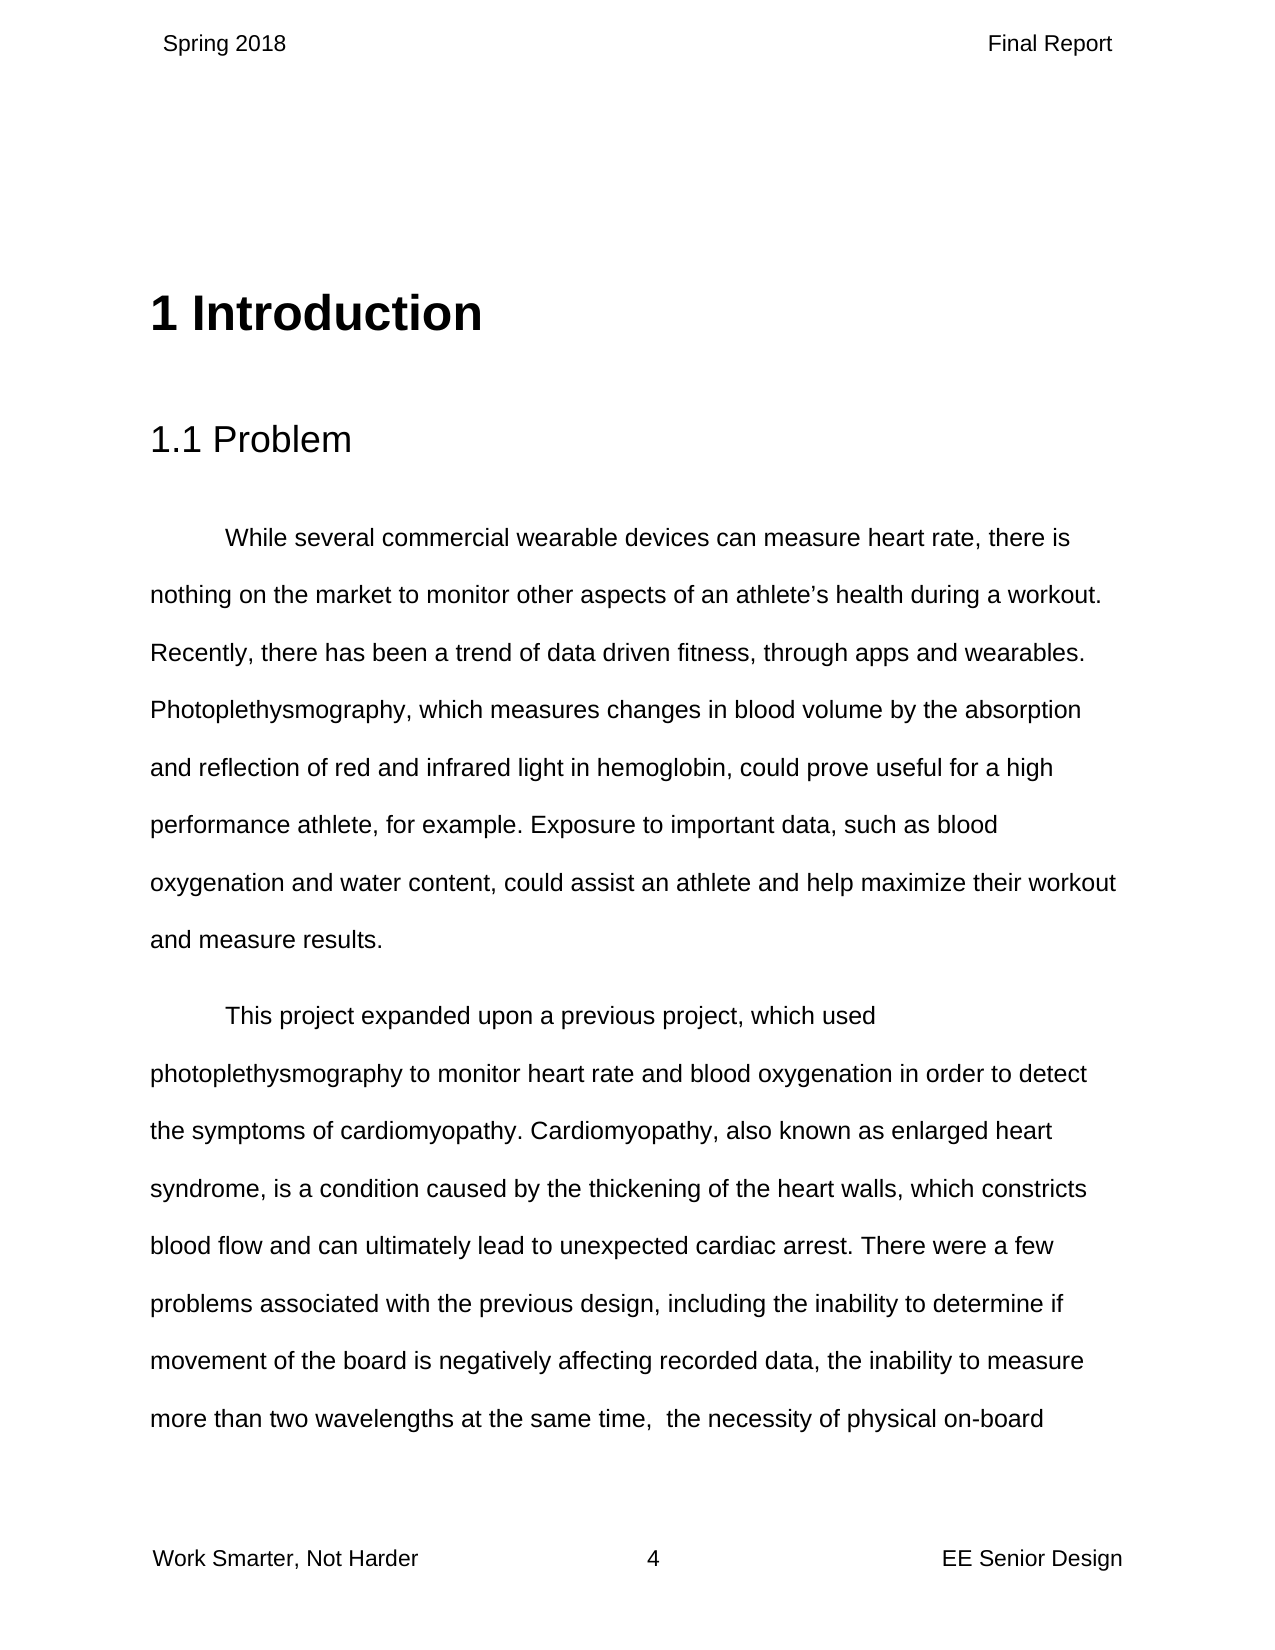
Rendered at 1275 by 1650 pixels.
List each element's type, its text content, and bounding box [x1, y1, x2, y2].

text 1.1 Problem [150, 417, 1125, 461]
text While several commercial wearable devices can measure heart rate, there is nothing on the market to monitor other aspects of an athlete’s health during a workout. Recently, there has been a trend of data driven fitness, through apps and wearables. Photoplethysmography, which measures changes in blood volume by the absorption and reflection of red and infrared light in hemoglobin, could prove useful for a high performance athlete, for example. Exposure to important data, such as blood oxygenation and water content, could assist an athlete and help maximize their workout and measure results. [150, 522, 1125, 954]
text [150, 1001, 1125, 1432]
text 1 Introduction [150, 284, 1125, 341]
